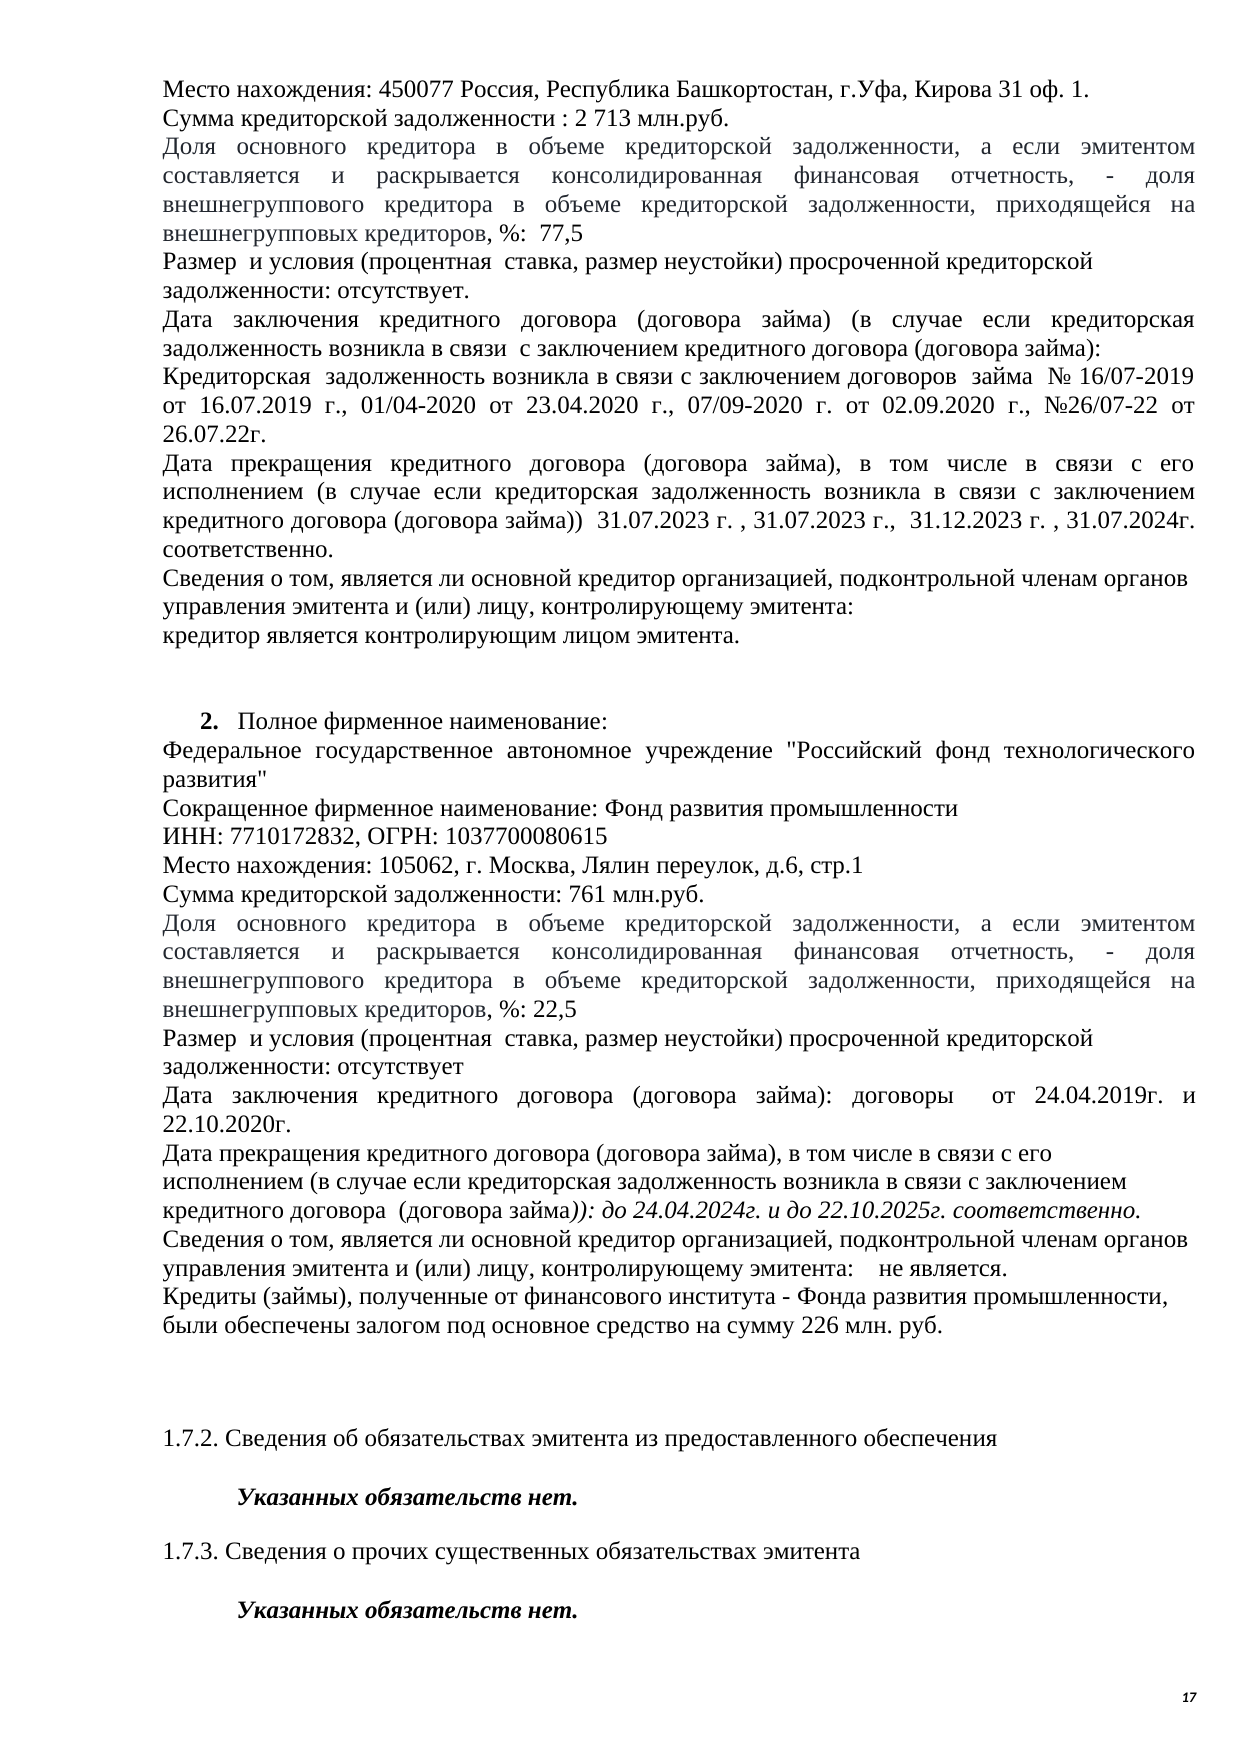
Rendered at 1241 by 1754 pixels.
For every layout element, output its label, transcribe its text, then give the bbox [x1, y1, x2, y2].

list Полное фирменное наименование: [200, 706, 1196, 735]
text Федеральное государственное автономное учреждение "Российский фонд технологического развития" [162, 735, 1196, 793]
subtitle 1.7.2. Сведения об обязательствах эмитента из предоставленного обеспечения [162, 1423, 1196, 1452]
text Указанных обязательств нет. [162, 1482, 1196, 1511]
subtitle 1.7.3. Сведения о прочих существенных обязательствах эмитента [162, 1536, 1196, 1565]
text задолженности: отсутствует. [162, 275, 1196, 304]
text ИНН: 7710172832, ОГРН: 1037700080615 [162, 821, 1196, 850]
text задолженности: отсутствует [162, 1051, 1196, 1080]
text Сумма кредиторской задолженности: 761 млн.руб. [162, 879, 1196, 908]
text управления эмитента и (или) лицу, контролирующему эмитента: не является. [162, 1253, 1196, 1281]
text Размер и условия (процентная ставка, размер неустойки) просроченной кредиторской [162, 246, 1196, 275]
text Сведения о том, является ли основной кредитор организацией, подконтрольной членам органов [162, 563, 1196, 591]
text Дата заключения кредитного договора (договора займа) (в случае если кредиторская задолженность возникла в связи с заключением кредитного договора (договора займа): [162, 304, 1196, 361]
text Доля основного кредитора в объеме кредиторской задолженности, а если эмитентом составляется и раскрывается консолидированная финансовая отчетность, - доля внешнегруппового кредитора в объеме кредиторской задолженности, приходящейся на внешнегрупповых кредиторов, %: 77,5 [162, 131, 1196, 246]
text Кредиты (займы), полученные от финансового института - Фонда развития промышленности, были обеспечены залогом под основное средство на сумму 226 млн. руб. [162, 1281, 1196, 1339]
text Место нахождения: 105062, г. Москва, Лялин переулок, д.6, стр.1 [162, 850, 1192, 879]
subtitle Место нахождения: 450077 Россия, Республика Башкортостан, г.Уфа, Кирова 31 оф. 1. [162, 74, 1196, 103]
text Указанных обязательств нет. [162, 1595, 1196, 1624]
text Размер и условия (процентная ставка, размер неустойки) просроченной кредиторской [162, 1023, 1196, 1051]
text Сокращенное фирменное наименование: Фонд развития промышленности [162, 793, 1196, 821]
text Доля основного кредитора в объеме кредиторской задолженности, а если эмитентом составляется и раскрывается консолидированная финансовая отчетность, - доля внешнегруппового кредитора в объеме кредиторской задолженности, приходящейся на внешнегрупповых кредиторов, %: 22,5 [162, 908, 1196, 1023]
text управления эмитента и (или) лицу, контролирующему эмитента: [162, 591, 1196, 620]
text Сведения о том, является ли основной кредитор организацией, подконтрольной членам органов [162, 1224, 1196, 1253]
text Дата прекращения кредитного договора (договора займа), в том числе в связи с его исполнением (в случае если кредиторская задолженность возникла в связи с заключением кредитного договора (договора займа)): до 24.04.2024г. и до 22.10.2025г. соответственно. [162, 1138, 1196, 1224]
text кредитор является контролирующим лицом эмитента. [162, 620, 1196, 649]
text Кредиторская задолженность возникла в связи с заключением договоров займа № 16/07-2019 от 16.07.2019 г., 01/04-2020 от 23.04.2020 г., 07/09-2020 г. от 02.09.2020 г., №26/07-22 от 26.07.22г. [162, 361, 1196, 448]
text Сумма кредиторской задолженности : 2 713 млн.руб. [162, 103, 1196, 131]
text Дата прекращения кредитного договора (договора займа), в том числе в связи с его исполнением (в случае если кредиторская задолженность возникла в связи с заключением кредитного договора (договора займа)) 31.07.2023 г. , 31.07.2023 г., 31.12.2023 г. , 31.07.2024г. соответственно. [162, 448, 1196, 563]
text Дата заключения кредитного договора (договора займа): договоры от 24.04.2019г. и 22.10.2020г. [162, 1080, 1196, 1138]
